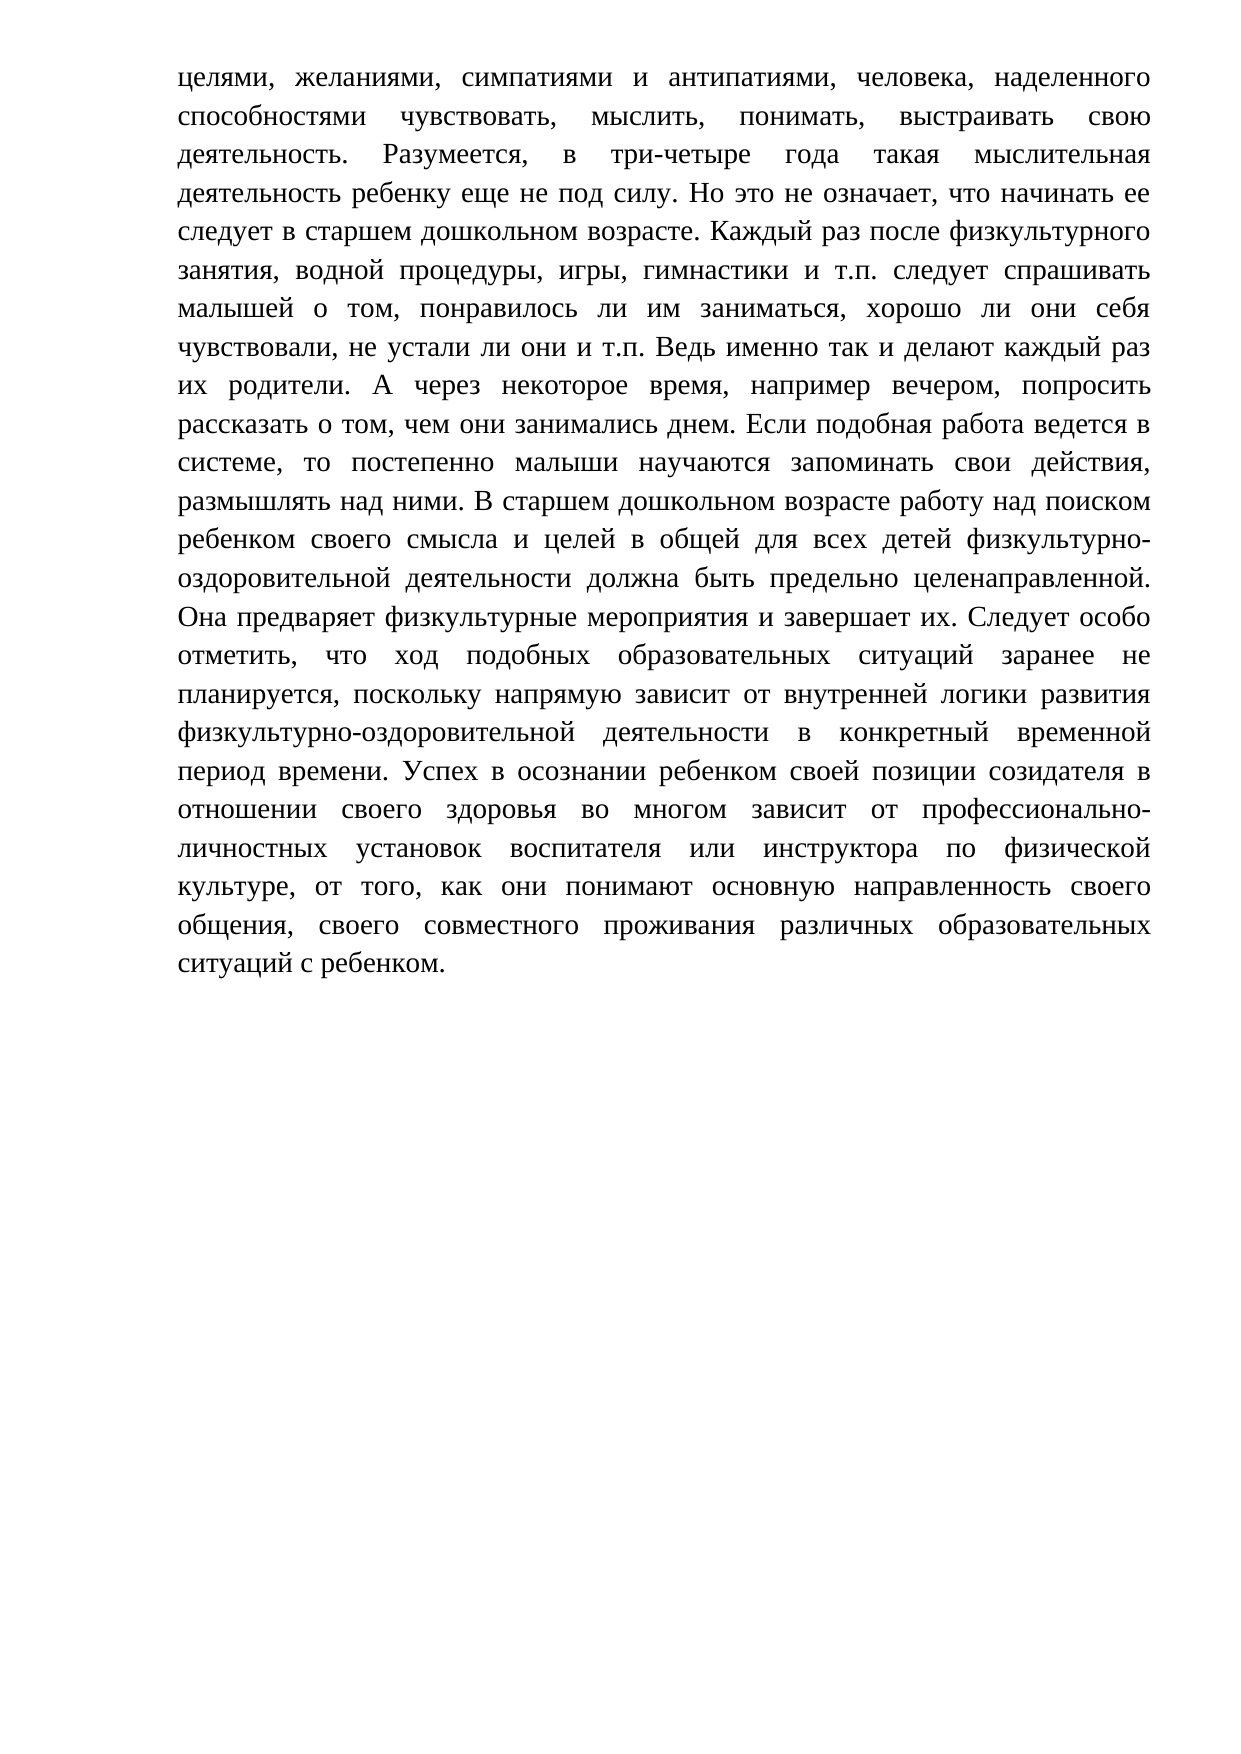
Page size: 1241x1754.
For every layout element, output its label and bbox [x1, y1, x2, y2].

text [177, 59, 1152, 979]
